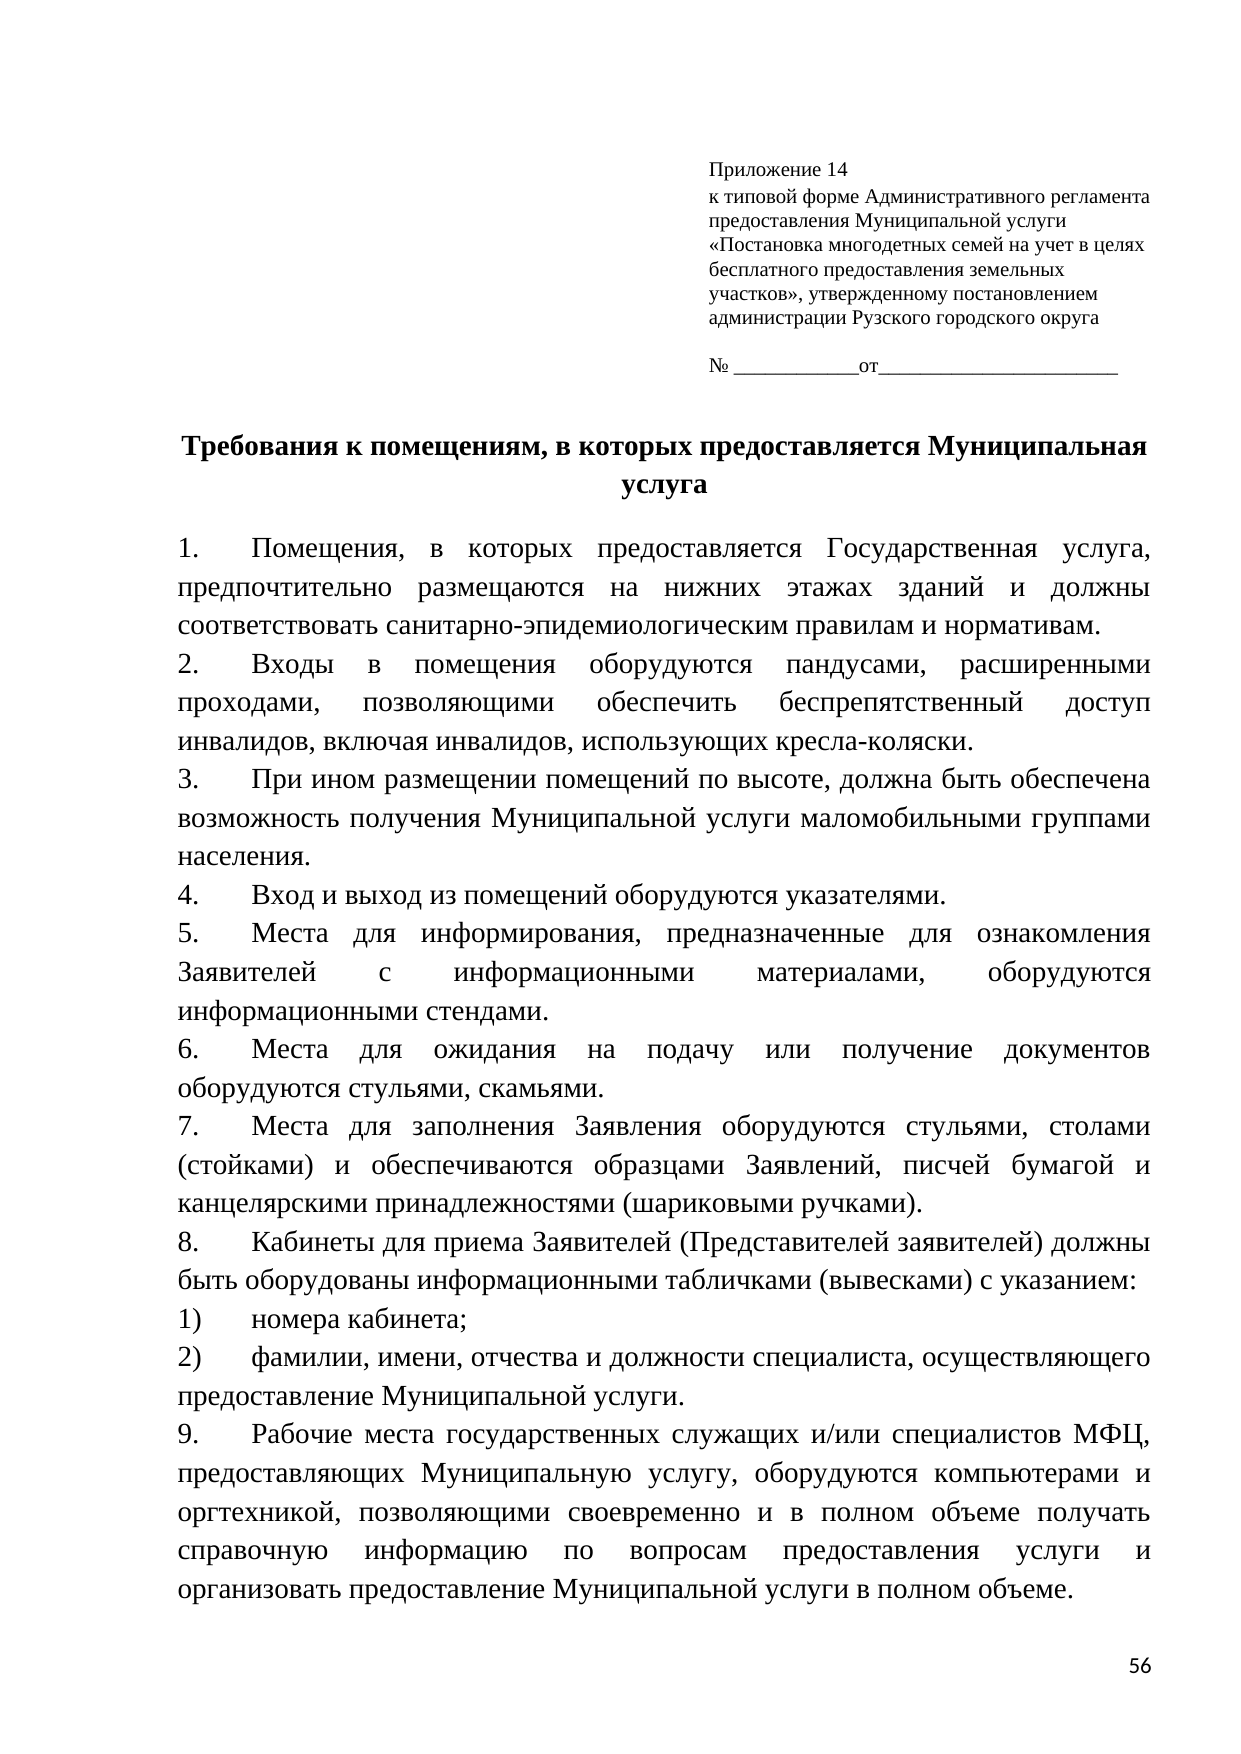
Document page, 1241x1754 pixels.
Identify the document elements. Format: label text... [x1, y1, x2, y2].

text Места для заполнения Заявления оборудуются стульями, столами (стойками) и обеспечиваются образцами Заявлений, писчей бумагой и канцелярскими принадлежностями (шариковыми ручками). [177, 1108, 1152, 1219]
list Помещения, в которых предоставляется Государственная услуга, предпочтительно размещаются на нижних этажах зданий и должны соответствовать санитарно-эпидемиологическим правилам и нормативам. [177, 530, 1152, 641]
list Входы в помещения оборудуются пандусами, расширенными проходами, позволяющими обеспечить беспрепятственный доступ инвалидов, включая инвалидов, использующих кресла-коляски. [177, 646, 1152, 756]
text Места для ожидания на подачу или получение документов оборудуются стульями, скамьями. [177, 1031, 1152, 1103]
text Вход и выход из помещений оборудуются указателями. [177, 877, 1152, 911]
text Места для информирования, предназначенные для ознакомления Заявителей с информационными материалами, оборудуются информационными стендами. [177, 916, 1152, 1026]
text № ____________от_______________________ [709, 353, 1189, 377]
text Требования к помещениям, в которых предоставляется Муниципальная услуга [177, 428, 1152, 500]
text администрации Рузского городского округа [709, 304, 1189, 329]
text к типовой форме Административного регламента предоставления Муниципальной услуги «Постановка многодетных семей на учет в целях бесплатного предоставления земельных участков», утвержденному постановлением [709, 184, 1189, 304]
text Кабинеты для приема Заявителей (Представителей заявителей) должны быть оборудованы информационными табличками (вывесками) с указанием: [177, 1224, 1152, 1296]
list номера кабинета; [177, 1301, 1152, 1334]
text Приложение 14 [709, 157, 1152, 181]
list фамилии, имени, отчества и должности специалиста, осуществляющего предоставление Муниципальной услуги. [177, 1339, 1152, 1412]
text При ином размещении помещений по высоте, должна быть обеспечена возможность получения Муниципальной услуги маломобильными группами населения. [177, 761, 1152, 872]
text Рабочие места государственных служащих и/или специалистов МФЦ, предоставляющих Муниципальную услугу, оборудуются компьютерами и оргтехникой, позволяющими своевременно и в полном объеме получать справочную информацию по вопросам предоставления услуги и организовать предоставление Муниципальной услуги в полном объеме. [177, 1417, 1152, 1604]
